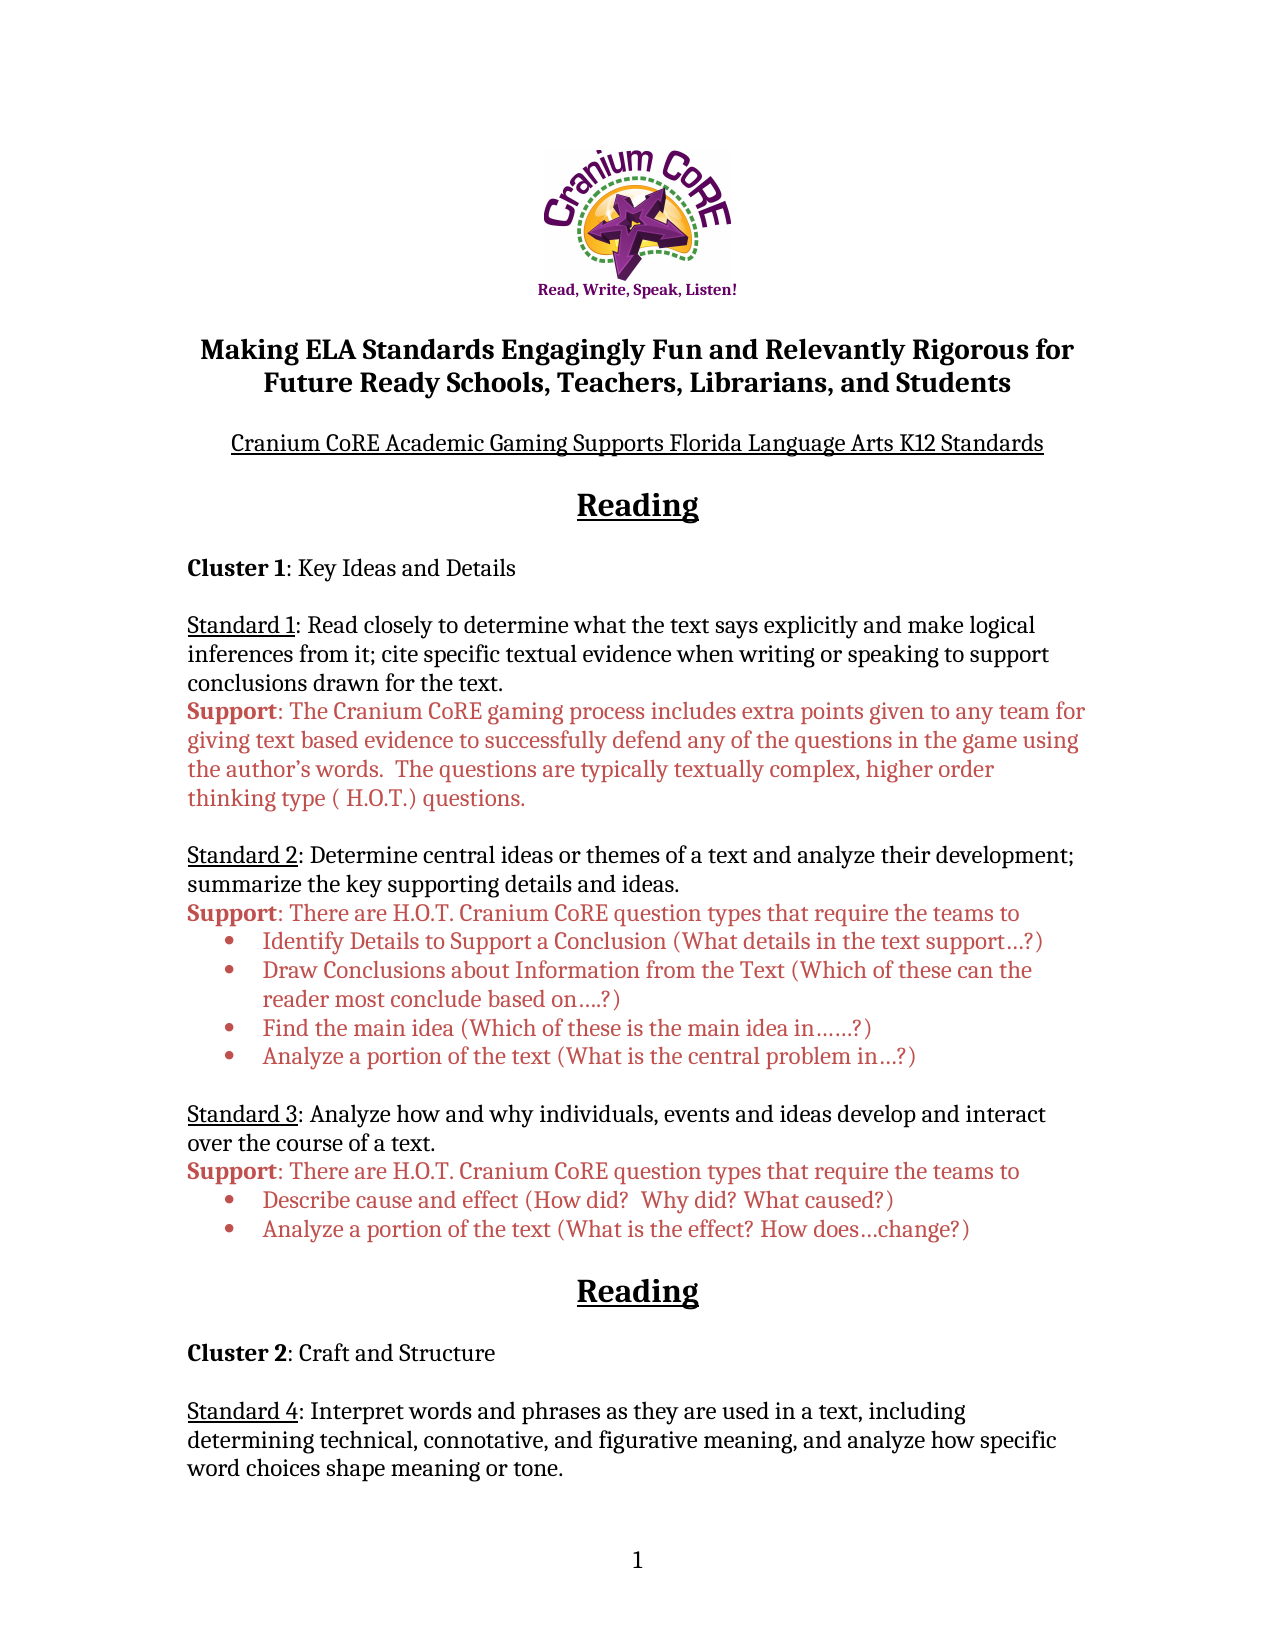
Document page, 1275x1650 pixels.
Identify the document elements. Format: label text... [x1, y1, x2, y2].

list Analyze a portion of the text (What is the central problem in…?) [225, 1042, 1087, 1071]
text Support: The Cranium CoRE gaming process includes extra points given to any team for giving text based evidence to successfully defend any of the questions in the game using the author’s words. The questions are typically textually complex, higher order thinking type ( H.O.T.) questions. [187, 697, 1087, 812]
text Reading [187, 1272, 1087, 1311]
text Support: There are H.O.T. Cranium CoRE question types that require the teams to [187, 1157, 1087, 1186]
text Cluster 1: Key Ideas and Details [187, 553, 1087, 582]
text Standard 3: Analyze how and why individuals, events and ideas develop and interact over the course of a text. [187, 1100, 1087, 1157]
text Standard 1: Read closely to determine what the text says explicitly and make logical inferences from it; cite specific textual evidence when writing or speaking to support conclusions drawn for the text. [187, 611, 1087, 697]
picture [544, 150, 731, 281]
list Draw Conclusions about Information from the Text (Which of these can the reader most conclude based on….?) [225, 956, 1087, 1013]
text Support: There are H.O.T. Cranium CoRE question types that require the teams to [187, 898, 1087, 927]
text Read, Write, Speak, Listen! [187, 280, 1087, 299]
list Describe cause and effect (How did? Why did? What caused?) [225, 1186, 1087, 1215]
text Standard 4: Interpret words and phrases as they are used in a text, including determining technical, connotative, and figurative meaning, and analyze how specific word choices shape meaning or tone. [187, 1397, 1087, 1483]
list Identify Details to Support a Conclusion (What details in the text support…?) [225, 927, 1087, 956]
text Making ELA Standards Engagingly Fun and Relevantly Rigorous for Future Ready Schools, Teachers, Librarians, and Students [187, 333, 1087, 400]
text Reading [187, 486, 1087, 525]
list Analyze a portion of the text (What is the effect? How does…change?) [225, 1215, 1087, 1243]
text Cluster 2: Craft and Structure [187, 1339, 1087, 1368]
text Cranium CoRE Academic Gaming Supports Florida Language Arts K12 Standards [187, 429, 1087, 458]
list Find the main idea (Which of these is the main idea in……?) [225, 1013, 1087, 1042]
text Standard 2: Determine central ideas or themes of a text and analyze their development; summarize the key supporting details and ideas. [187, 841, 1087, 898]
